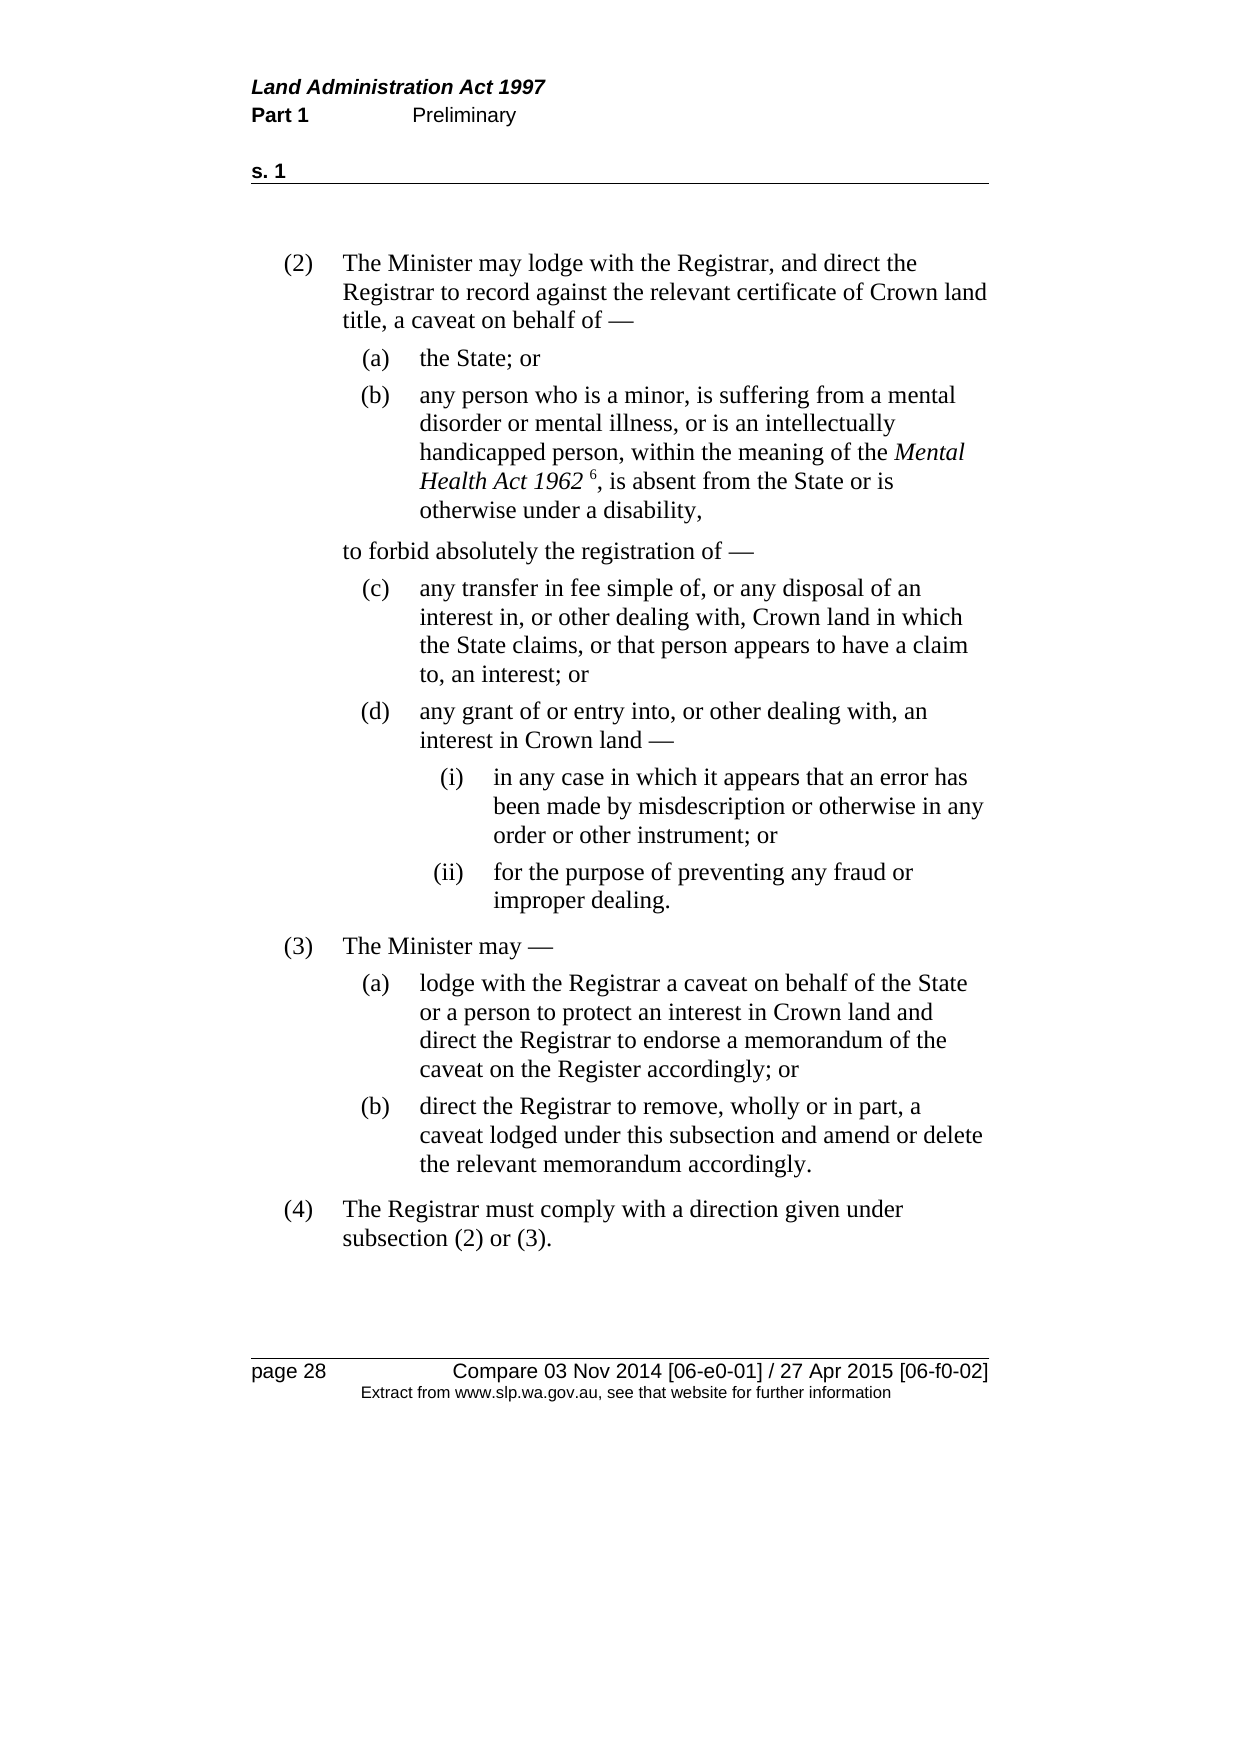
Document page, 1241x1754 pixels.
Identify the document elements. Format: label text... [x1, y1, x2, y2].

text (a) lodge with the Registrar a caveat on behalf of the State or a person to protect an interest in Crown land and direct the Registrar to endorse a memorandum of the caveat on the Register accordingly; or [251, 968, 989, 1083]
text (d) any grant of or entry into, or other dealing with, an interest in Crown land — [251, 696, 989, 754]
text (b) direct the Registrar to remove, wholly or in part, a caveat lodged under this subsection and amend or delete the relevant memorandum accordingly. [251, 1091, 989, 1178]
text (a) the State; or [251, 343, 989, 371]
text (ii) for the purpose of preventing any fraud or improper dealing. [251, 857, 989, 914]
text (3) The Minister may — [251, 931, 989, 960]
text (4) The Registrar must comply with a direction given under subsection (2) or (3). [251, 1194, 989, 1252]
text to forbid absolutely the registration of — [251, 536, 989, 565]
text (2) The Minister may lodge with the Registrar, and direct the Registrar to record against the relevant certificate of Crown land title, a caveat on behalf of — [251, 248, 989, 334]
text (c) any transfer in fee simple of, or any disposal of an interest in, or other dealing with, Crown land in which the State claims, or that person appears to have a claim to, an interest; or [251, 573, 989, 688]
text (b) any person who is a minor, is suffering from a mental disorder or mental illness, or is an intellectually handicapped person, within the meaning of the Mental Health Act 1962 6, is absent from the State or is otherwise under a disability, [251, 380, 989, 523]
text (i) in any case in which it appears that an error has been made by misdescription or otherwise in any order or other instrument; or [251, 762, 989, 848]
